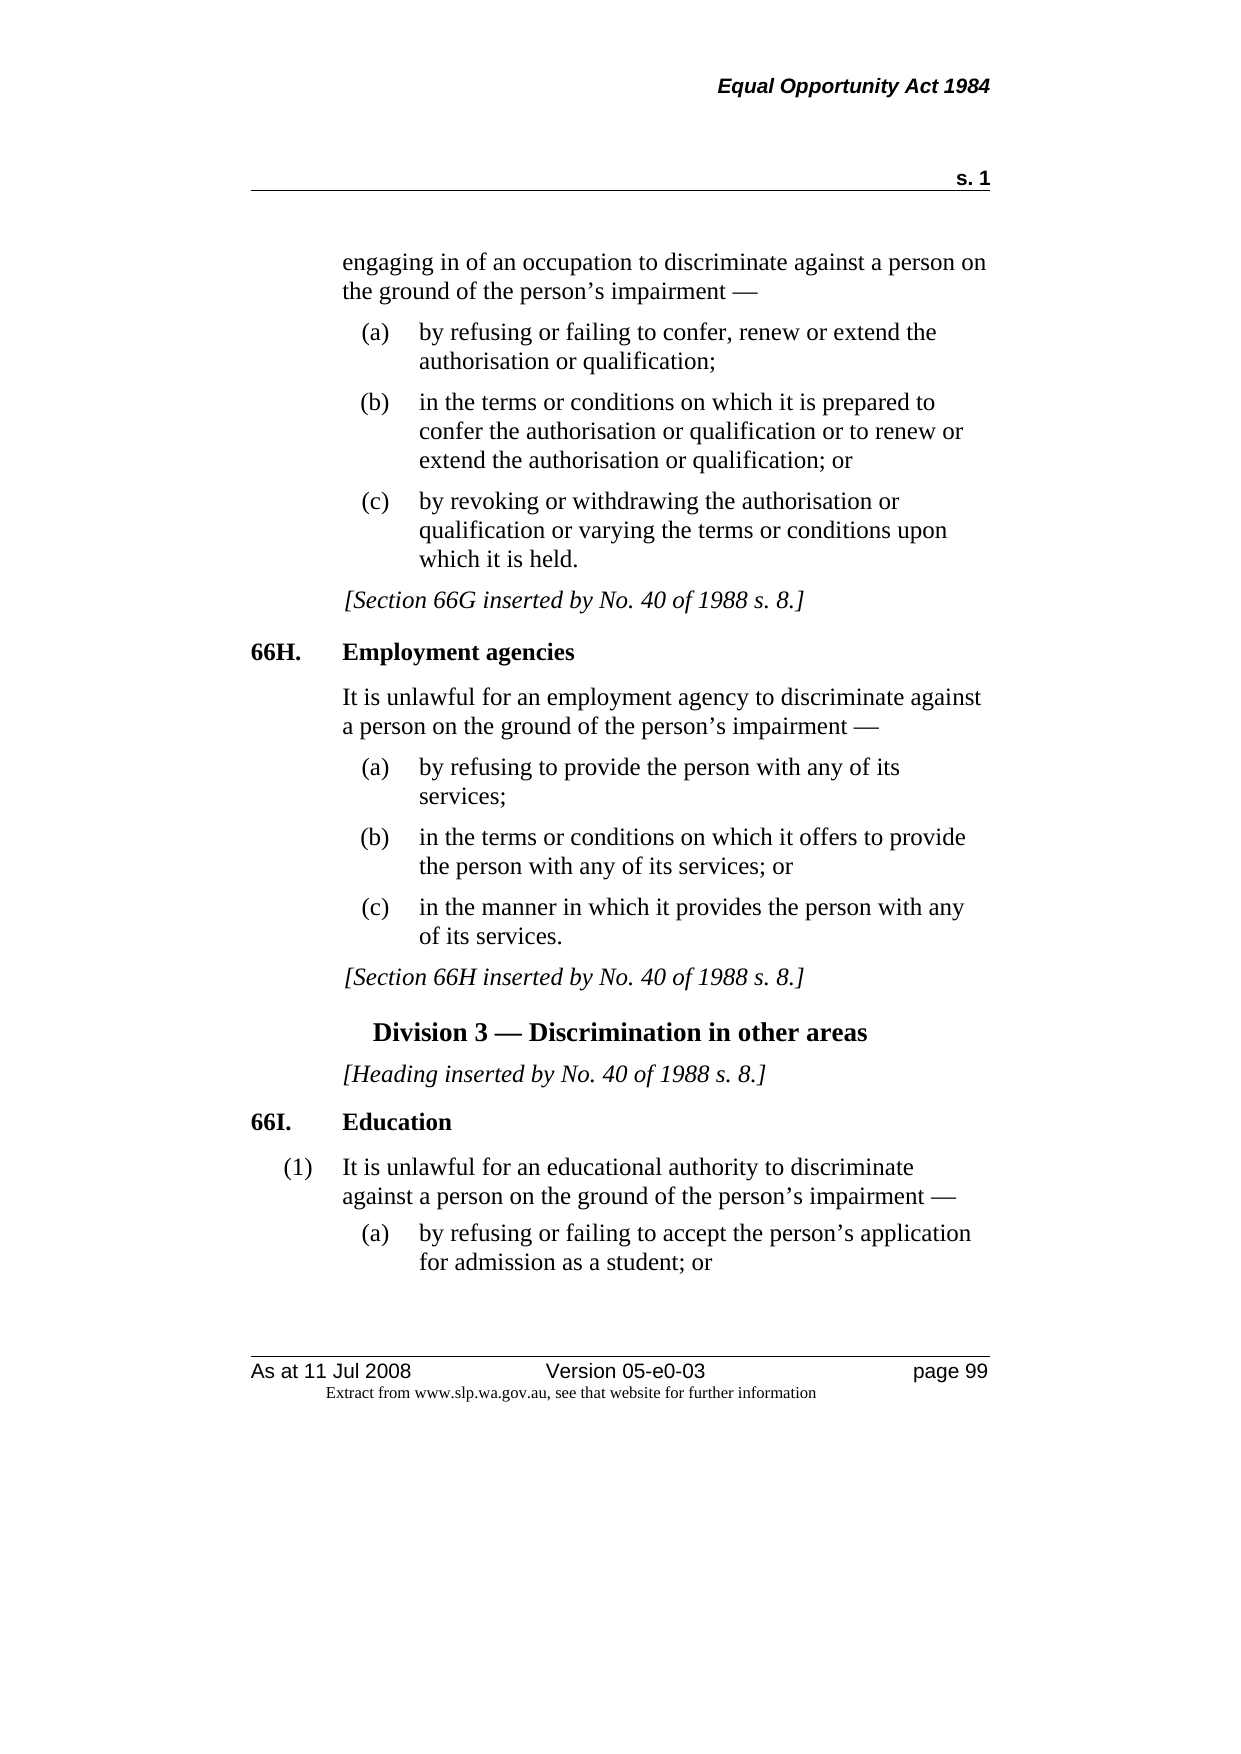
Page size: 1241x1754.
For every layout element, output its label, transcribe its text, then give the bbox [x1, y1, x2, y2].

text (b) in the terms or conditions on which it offers to provide the person with any of its services; or [251, 822, 990, 879]
text (c) in the manner in which it provides the person with any of its services. [251, 892, 990, 949]
text (a) by refusing or failing to confer, renew or extend the authorisation or qualification; [251, 317, 990, 375]
text [Section 66H inserted by No. 40 of 1988 s. 8.] [251, 962, 990, 991]
subtitle 66H. Employment agencies [251, 637, 990, 665]
text (1) It is unlawful for an educational authority to discriminate against a person on the ground of the person’s impairment — [251, 1152, 990, 1210]
subtitle 66I. Education [251, 1107, 990, 1136]
text (b) in the terms or conditions on which it is prepared to confer the authorisation or qualification or to renew or extend the authorisation or qualification; or [251, 387, 990, 474]
text [Section 66G inserted by No. 40 of 1988 s. 8.] [251, 585, 990, 614]
text It is unlawful for an employment agency to discriminate against a person on the ground of the person’s impairment — [251, 682, 990, 739]
subtitle [Heading inserted by No. 40 of 1988 s. 8.] [252, 1059, 990, 1088]
text (c) by revoking or withdrawing the authorisation or qualification or varying the terms or conditions upon which it is held. [251, 486, 990, 572]
text (a) by refusing or failing to accept the person’s application for admission as a student; or [251, 1218, 990, 1276]
text (a) by refusing to provide the person with any of its services; [251, 752, 990, 809]
subtitle Division 3 — Discrimination in other areas [251, 1016, 990, 1047]
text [251, 247, 990, 305]
